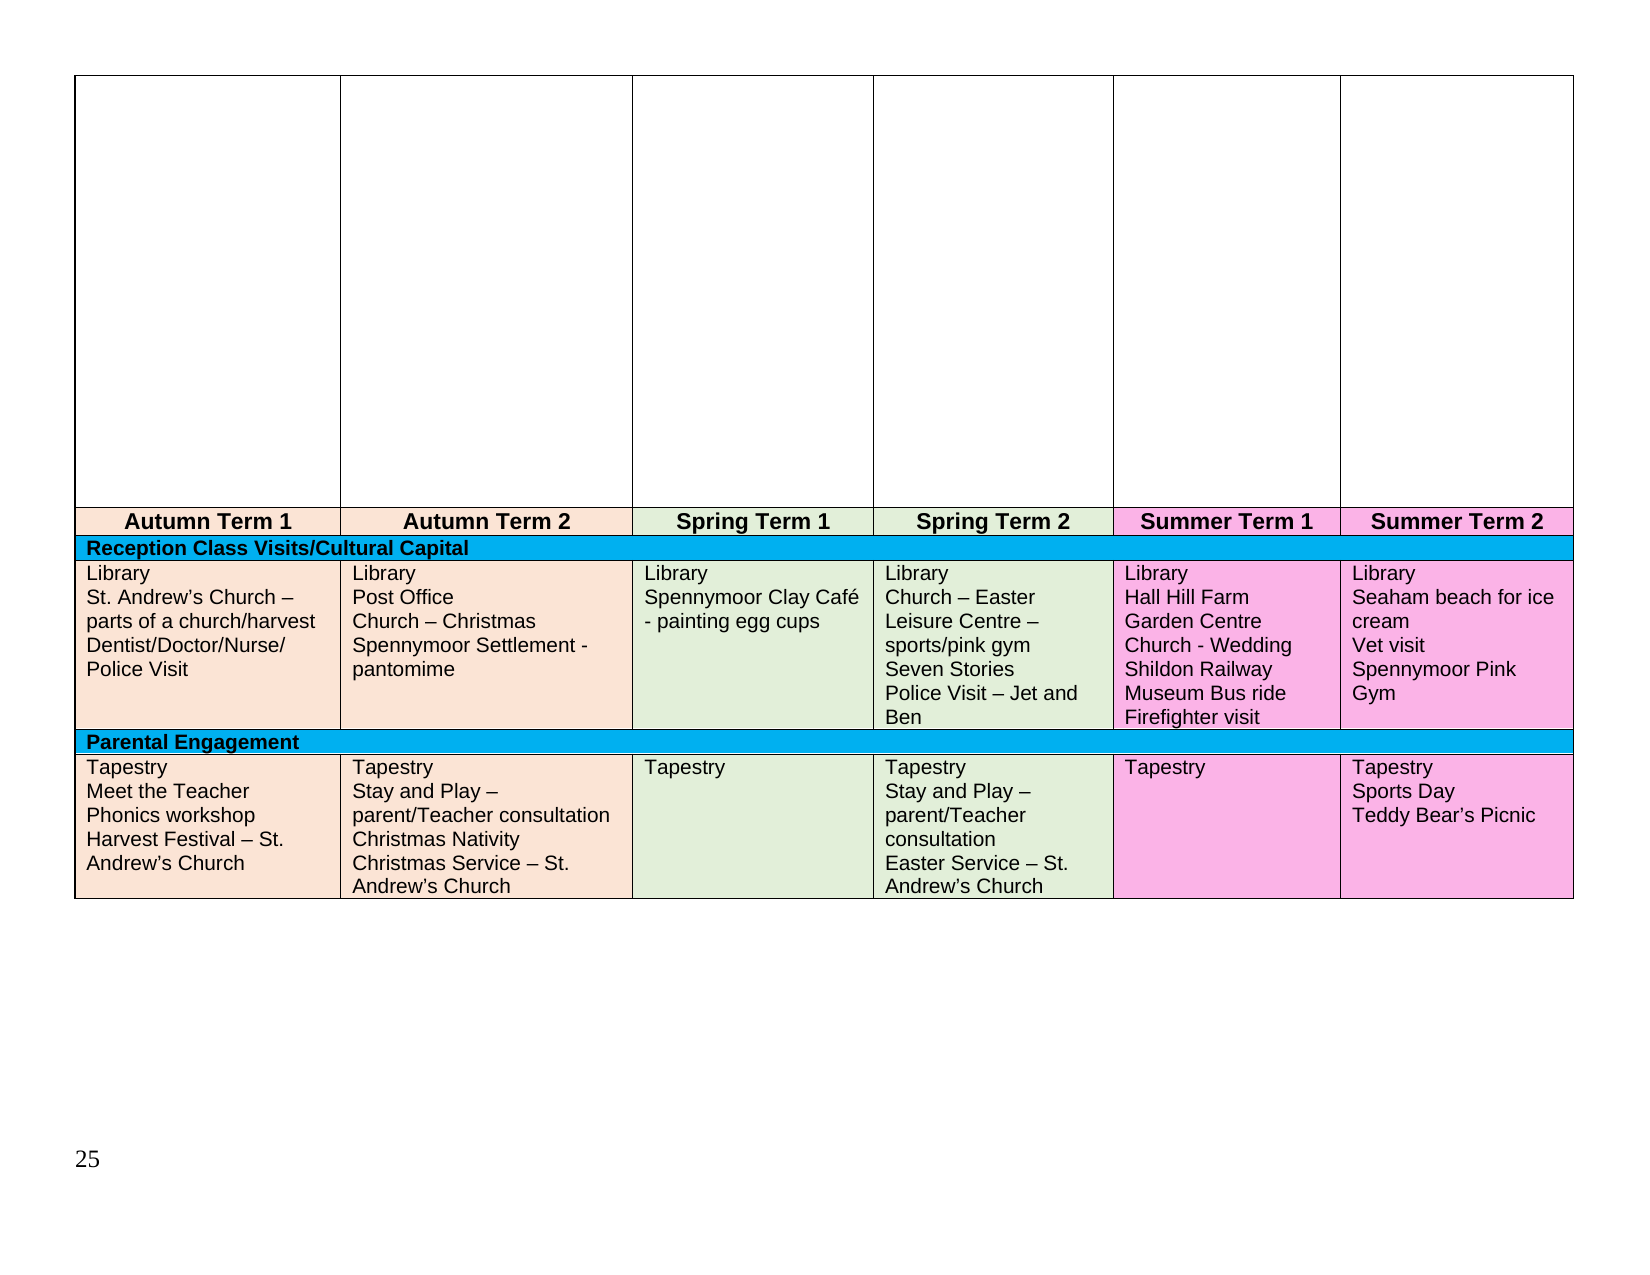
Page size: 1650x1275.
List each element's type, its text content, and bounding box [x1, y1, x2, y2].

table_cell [1114, 76, 1340, 507]
table_cell Spring Term 1 [633, 508, 873, 535]
table_cell Library Spennymoor Clay Café - painting egg cups [633, 561, 873, 728]
table_cell Library Hall Hill Farm Garden Centre Church - Wedding Shildon Railway Museum Bus ride Firefighter visit [1114, 561, 1340, 728]
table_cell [1341, 76, 1573, 507]
table_cell Autumn Term 1 [76, 508, 340, 535]
table_cell Spring Term 2 [874, 508, 1113, 535]
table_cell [341, 76, 632, 507]
table_cell Tapestry [633, 755, 873, 898]
table_cell Reception Class Visits/Cultural Capital [76, 536, 1573, 560]
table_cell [874, 76, 1113, 507]
table_cell Tapestry Stay and Play – parent/Teacher consultation Christmas Nativity Christmas Service – St. Andrew’s Church [341, 755, 632, 898]
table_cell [76, 76, 340, 507]
table_cell Summer Term 2 [1341, 508, 1573, 535]
table_cell Library St. Andrew’s Church – parts of a church/harvest Dentist/Doctor/Nurse/Police Visit [76, 561, 340, 728]
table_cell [633, 76, 873, 507]
table_cell Library Post Office Church – Christmas Spennymoor Settlement - pantomime [341, 561, 632, 728]
table_cell Tapestry Stay and Play – parent/Teacher consultation Easter Service – St. Andrew’s Church [874, 755, 1113, 898]
table_cell Tapestry [1114, 755, 1340, 898]
table_cell Summer Term 1 [1114, 508, 1340, 535]
table_cell Autumn Term 2 [341, 508, 632, 535]
table_cell Library Seaham beach for ice cream Vet visit Spennymoor Pink Gym [1341, 561, 1573, 728]
table_cell Parental Engagement [76, 730, 1573, 753]
table_cell Library Church – Easter Leisure Centre – sports/pink gym Seven Stories Police Visit – Jet and Ben [874, 561, 1113, 728]
table_cell Tapestry Sports Day Teddy Bear’s Picnic [1341, 755, 1573, 898]
table_cell Tapestry Meet the Teacher Phonics workshop Harvest Festival – St. Andrew’s Church [76, 755, 340, 898]
